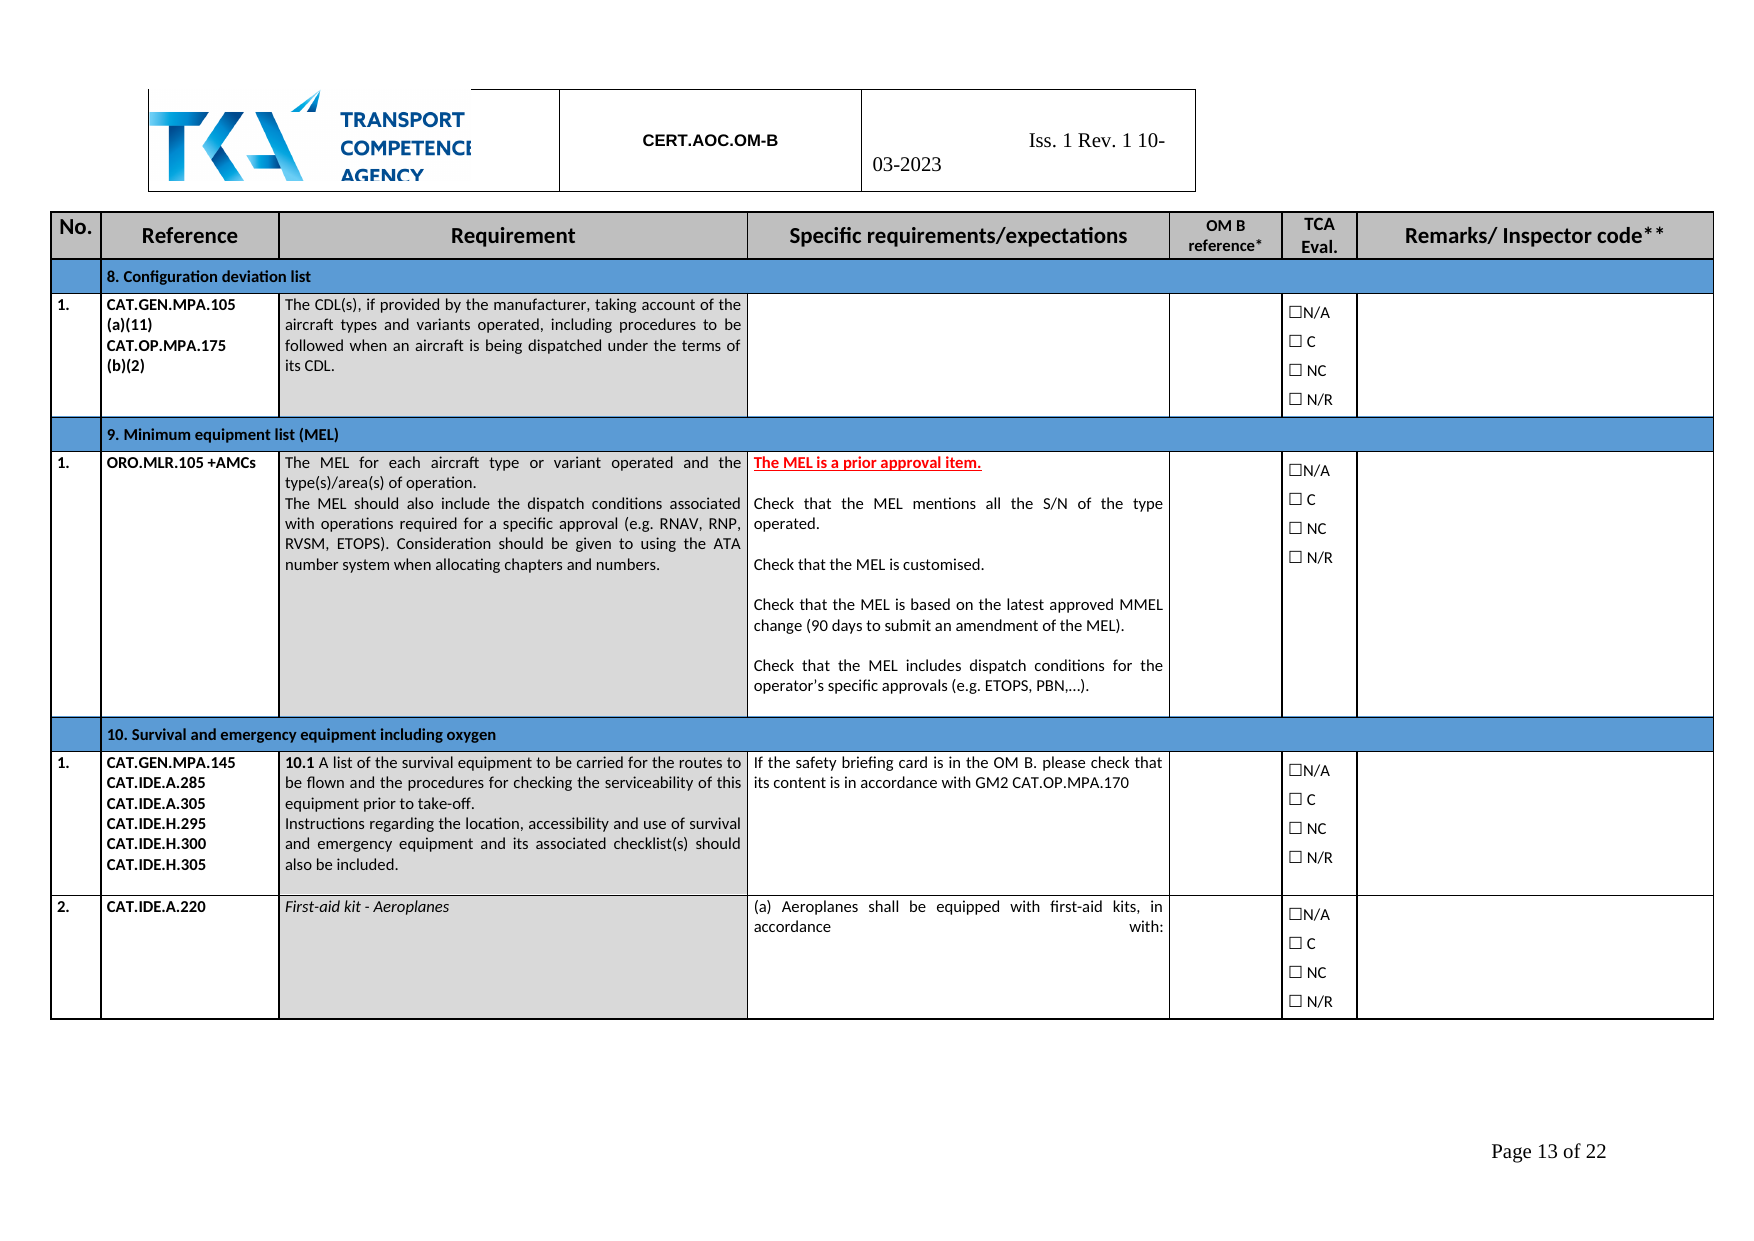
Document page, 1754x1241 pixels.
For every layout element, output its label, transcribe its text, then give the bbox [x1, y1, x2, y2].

table_cell CAT.GEN.MPA.145 CAT.IDE.A.285 CAT.IDE.A.305 CAT.IDE.H.295 CAT.IDE.H.300 CAT.IDE.H.305 [102, 752, 278, 894]
table_cell CAT.GEN.MPA.105 (a)(11) CAT.OP.MPA.175 (b)(2) [102, 294, 278, 416]
table_cell [1170, 896, 1281, 1018]
table_cell [52, 260, 100, 293]
table_cell [1170, 752, 1281, 894]
table_cell [1358, 294, 1713, 416]
table_cell N/A C NC N/R [1283, 896, 1356, 1018]
table_cell 9. Minimum equipment list (MEL) [102, 418, 1713, 451]
table_header Remarks/ Inspector code** [1358, 213, 1713, 258]
table_cell N/A C NC N/R [1283, 294, 1356, 416]
table_cell [1170, 452, 1281, 716]
table_cell 10.1 A list of the survival equipment to be carried for the routes to be flown and the procedures for checking the serviceability of this equipment prior to take-off. Instructions regarding the location, accessibility and use of survival and emergency equipment and its associated checklist(s) should also be included. [280, 752, 747, 894]
table_cell [1358, 452, 1713, 716]
table_cell [52, 418, 100, 451]
table_cell The MEL for each aircraft type or variant operated and the type(s)/area(s) of operation. The MEL should also include the dispatch conditions associated with operations required for a specific approval (e.g. RNAV, RNP, RVSM, ETOPS). Consideration should be given to using the ATA number system when allocating chapters and numbers. [280, 452, 747, 716]
table_cell First-aid kit - Aeroplanes [280, 896, 747, 1018]
table_header Requirement [280, 213, 747, 258]
table_cell 10. Survival and emergency equipment including oxygen [102, 718, 1713, 751]
table_cell The MEL is a prior approval item. Check that the MEL mentions all the S/N of the type operated. Check that the MEL is customised. Check that the MEL is based on the latest approved MMEL change (90 days to submit an amendment of the MEL). Check that the MEL includes dispatch conditions for the operator’s specific approvals (e.g. ETOPS, PBN,…). [748, 452, 1169, 716]
table_cell 8. Configuration deviation list [102, 260, 1713, 293]
table_cell If the safety briefing card is in the OM B. please check that its content is in accordance with GM2 CAT.OP.MPA.170 [748, 752, 1169, 894]
table_cell ORO.MLR.105 +AMCs [102, 452, 278, 716]
picture [149, 89, 471, 181]
table_header Reference [102, 213, 278, 258]
table_header Specific requirements/expectations [748, 213, 1169, 258]
table_cell [52, 452, 100, 716]
table_cell [52, 896, 100, 1018]
table_cell [1170, 294, 1281, 416]
table_cell N/A C NC N/R [1283, 752, 1356, 894]
table_header TCA Eval. [1283, 213, 1356, 258]
table_header OM B reference* [1170, 213, 1281, 258]
table_header No. [52, 213, 100, 258]
table_cell The CDL(s), if provided by the manufacturer, taking account of the aircraft types and variants operated, including procedures to be followed when an aircraft is being dispatched under the terms of its CDL. [280, 294, 747, 416]
table_cell [1358, 896, 1713, 1018]
table_cell [52, 294, 100, 416]
table_cell [748, 294, 1169, 416]
table_cell [1358, 752, 1713, 894]
table_cell N/A C NC N/R [1283, 452, 1356, 716]
table_cell [52, 752, 100, 894]
table_cell [52, 718, 100, 751]
table_cell CAT.IDE.A.220 [102, 896, 278, 1018]
